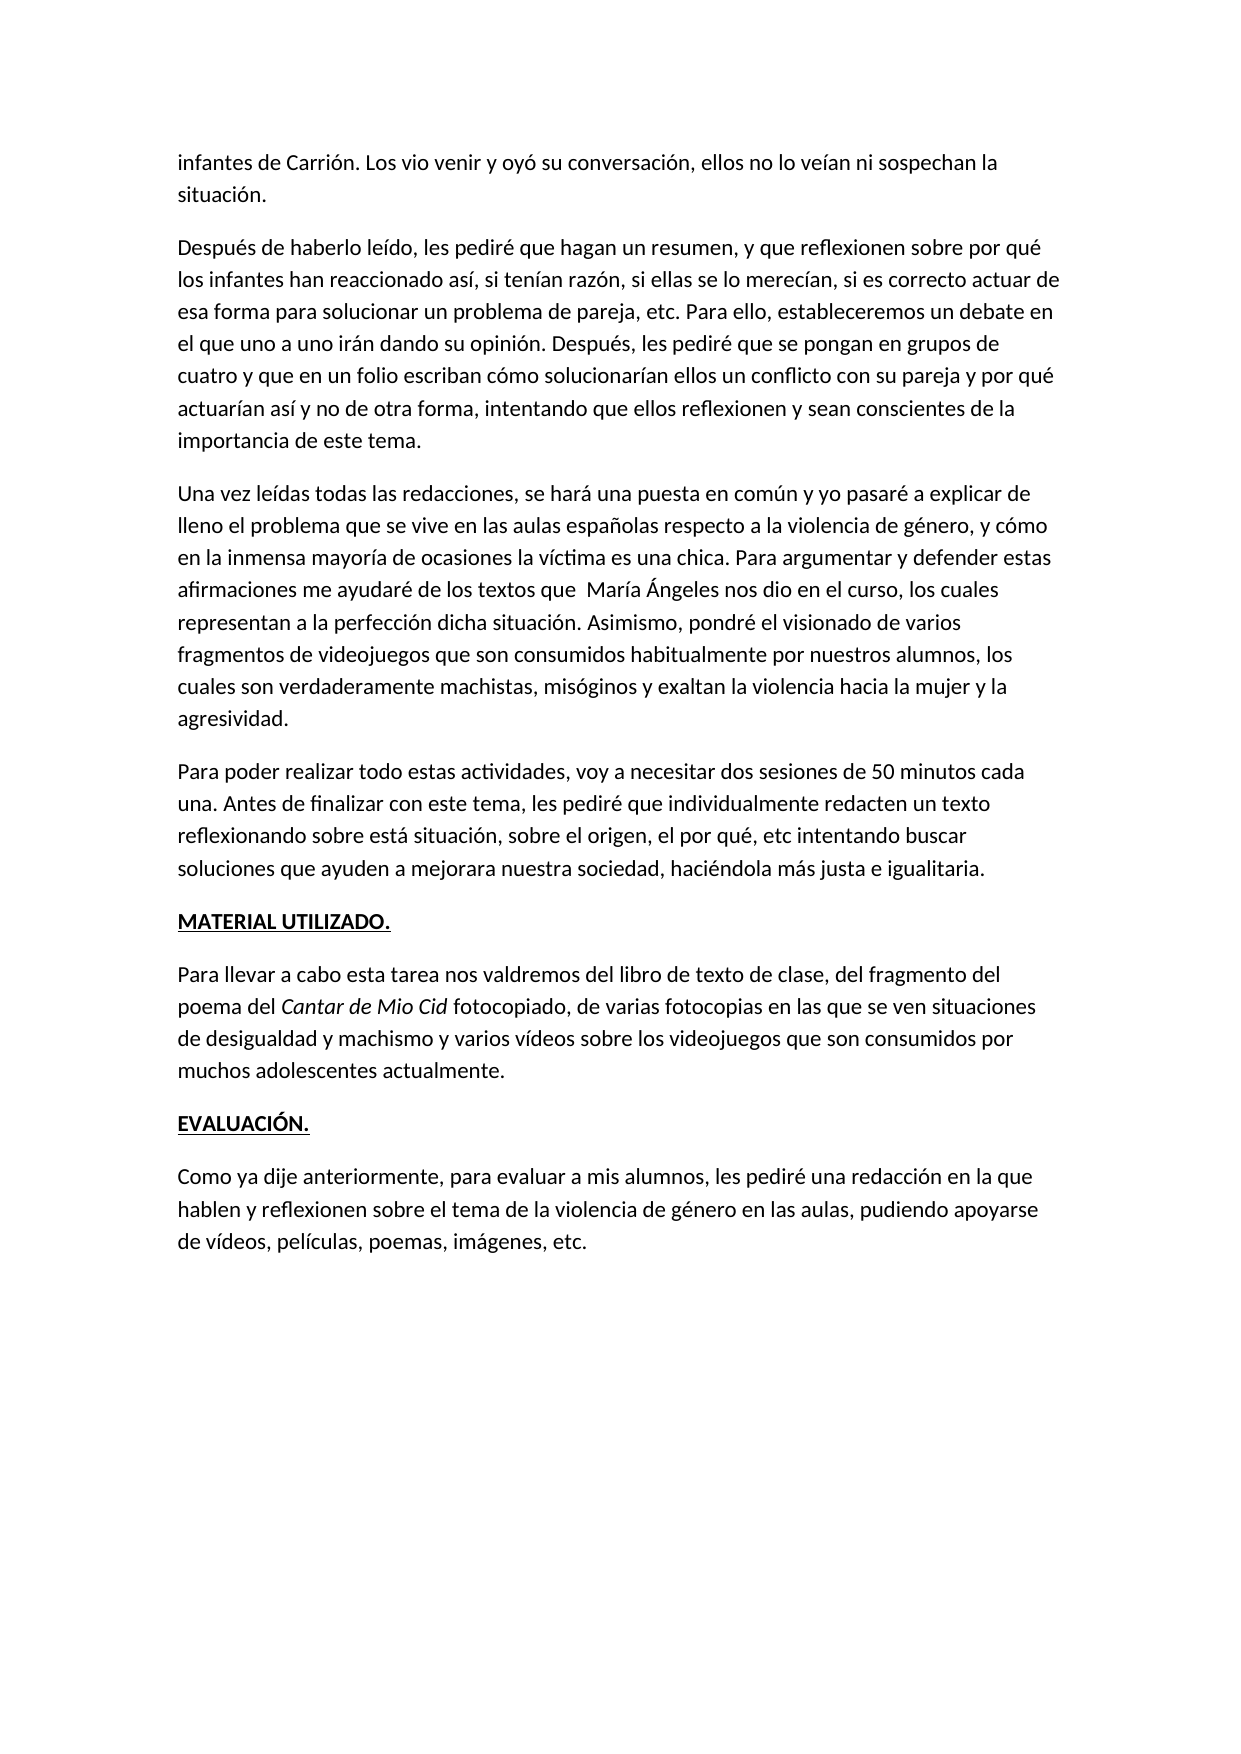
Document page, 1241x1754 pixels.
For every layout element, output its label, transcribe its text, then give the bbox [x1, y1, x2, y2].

text Para llevar a cabo esta tarea nos valdremos del libro de texto de clase, del fragmento del poema del Cantar de Mio Cid fotocopiado, de varias fotocopias en las que se ven situaciones de desigualdad y machismo y varios vídeos sobre los videojuegos que son consumidos por muchos adolescentes actualmente. [177, 960, 1063, 1084]
text Para poder realizar todo estas actividades, voy a necesitar dos sesiones de 50 minutos cada una. Antes de finalizar con este tema, les pediré que individualmente redacten un texto reflexionando sobre está situación, sobre el origen, el por qué, etc intentando buscar soluciones que ayuden a mejorara nuestra sociedad, haciéndola más justa e igualitaria. [177, 757, 1063, 882]
text Una vez leídas todas las redacciones, se hará una puesta en común y yo pasaré a explicar de lleno el problema que se vive en las aulas españolas respecto a la violencia de género, y cómo en la inmensa mayoría de ocasiones la víctima es una chica. Para argumentar y defender estas afirmaciones me ayudaré de los textos que María Ángeles nos dio en el curso, los cuales representan a la perfección dicha situación. Asimismo, pondré el visionado de varios fragmentos de videojuegos que son consumidos habitualmente por nuestros alumnos, los cuales son verdaderamente machistas, misóginos y exaltan la violencia hacia la mujer y la agresividad. [177, 479, 1063, 732]
text EVALUACIÓN. [177, 1109, 1063, 1137]
text Como ya dije anteriormente, para evaluar a mis alumnos, les pediré una redacción en la que hablen y reflexionen sobre el tema de la violencia de género en las aulas, pudiendo apoyarse de vídeos, películas, poemas, imágenes, etc. [177, 1162, 1063, 1255]
text MATERIAL UTILIZADO. [177, 907, 1063, 935]
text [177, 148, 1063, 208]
text Después de haberlo leído, les pediré que hagan un resumen, y que reflexionen sobre por qué los infantes han reaccionado así, si tenían razón, si ellas se lo merecían, si es correcto actuar de esa forma para solucionar un problema de pareja, etc. Para ello, estableceremos un debate en el que uno a uno irán dando su opinión. Después, les pediré que se pongan en grupos de cuatro y que en un folio escriban cómo solucionarían ellos un conflicto con su pareja y por qué actuarían así y no de otra forma, intentando que ellos reflexionen y sean conscientes de la importancia de este tema. [177, 233, 1063, 454]
